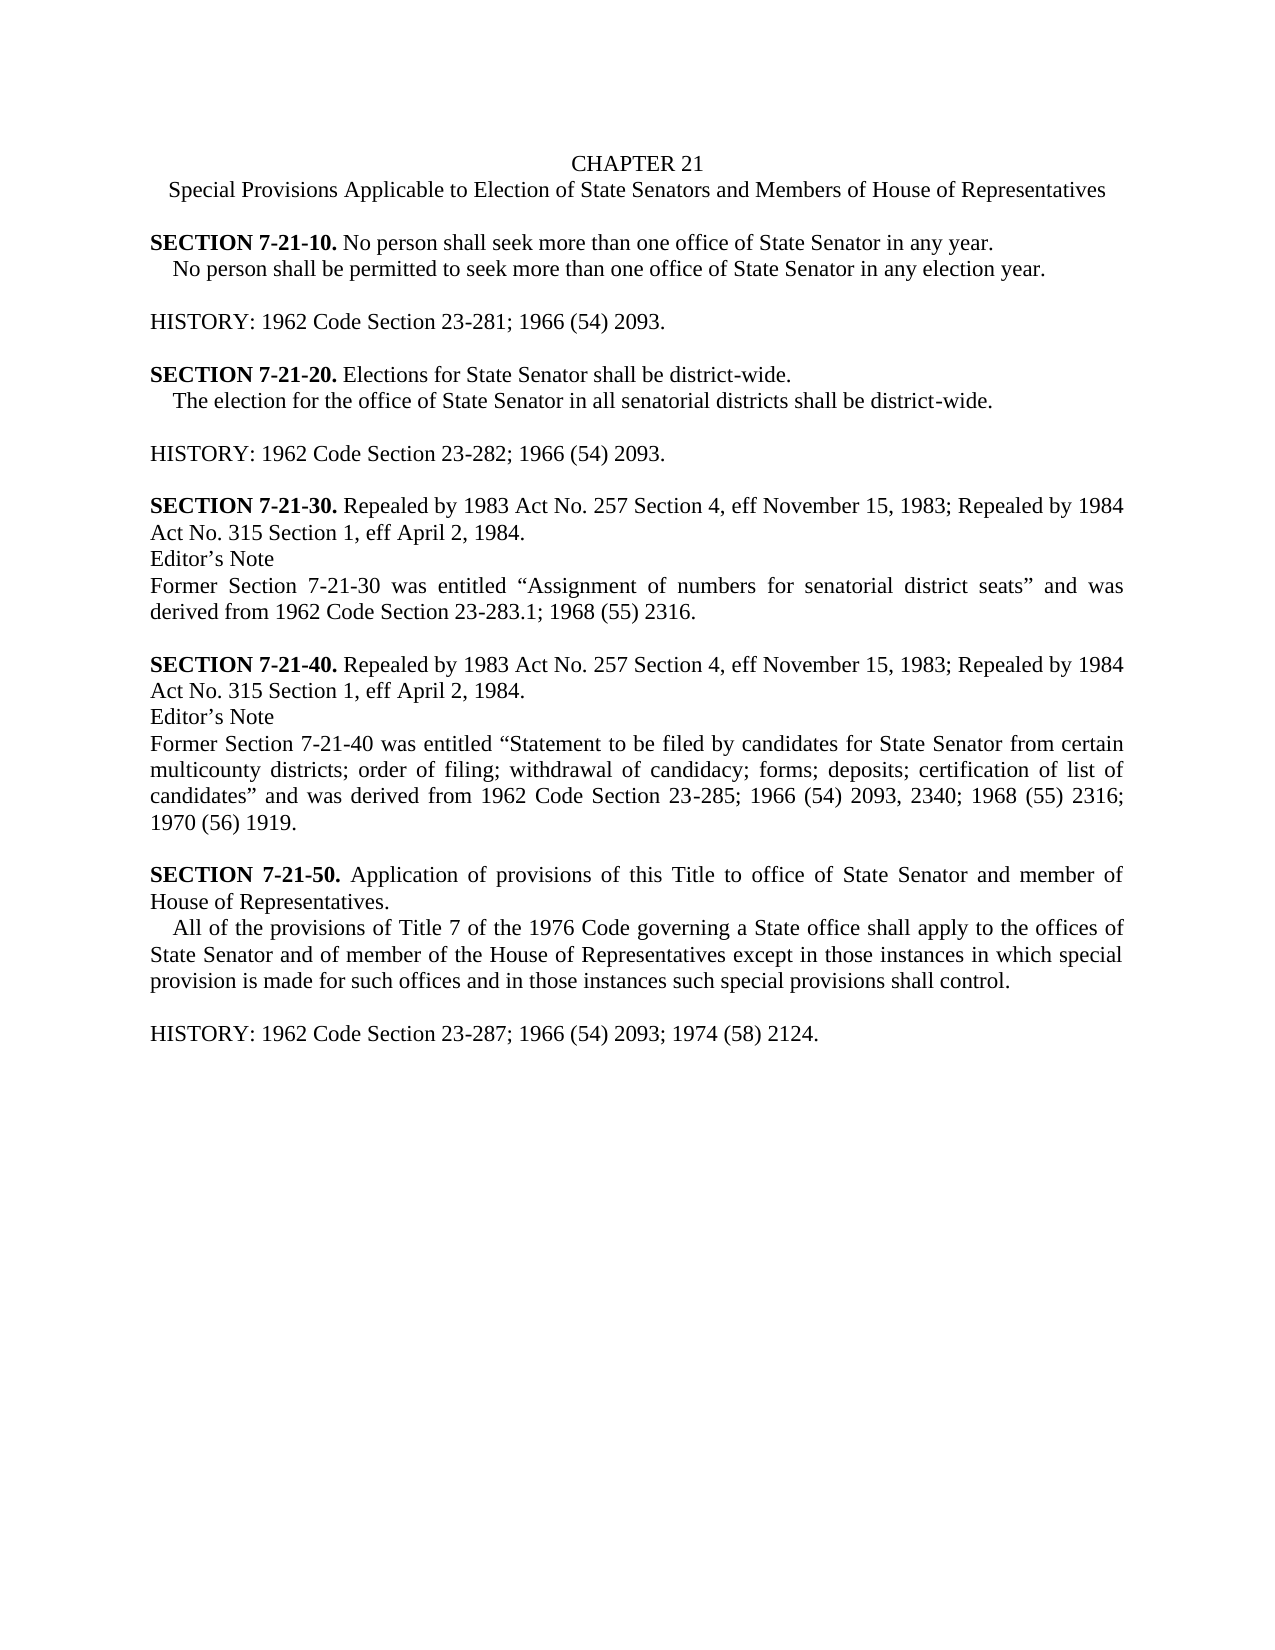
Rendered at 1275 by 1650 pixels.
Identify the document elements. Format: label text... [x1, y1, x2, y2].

text CHAPTER 21 [150, 150, 1125, 176]
text SECTION 7-21-20. Elections for State Senator shall be district-wide. [150, 361, 1125, 387]
text The election for the office of State Senator in all senatorial districts shall be district-wide. [150, 387, 1125, 413]
text Editor’s Note [150, 703, 1125, 730]
text SECTION 7-21-30. Repealed by 1983 Act No. 257 Section 4, eff November 15, 1983; Repealed by 1984 Act No. 315 Section 1, eff April 2, 1984. [150, 493, 1125, 545]
text HISTORY: 1962 Code Section 23-282; 1966 (54) 2093. [150, 440, 1125, 466]
text Special Provisions Applicable to Election of State Senators and Members of House of Representatives [150, 176, 1125, 203]
text All of the provisions of Title 7 of the 1976 Code governing a State office shall apply to the offices of State Senator and of member of the House of Representatives except in those instances in which special provision is made for such offices and in those instances such special provisions shall control. [150, 914, 1125, 993]
text Editor’s Note [150, 545, 1125, 572]
text No person shall be permitted to seek more than one office of State Senator in any election year. [150, 255, 1125, 282]
text SECTION 7-21-10. No person shall seek more than one office of State Senator in any year. [150, 229, 1125, 255]
text HISTORY: 1962 Code Section 23-281; 1966 (54) 2093. [150, 308, 1125, 334]
text HISTORY: 1962 Code Section 23-287; 1966 (54) 2093; 1974 (58) 2124. [150, 1020, 1125, 1046]
text SECTION 7-21-40. Repealed by 1983 Act No. 257 Section 4, eff November 15, 1983; Repealed by 1984 Act No. 315 Section 1, eff April 2, 1984. [150, 651, 1125, 703]
text Former Section 7-21-40 was entitled “Statement to be filed by candidates for State Senator from certain multicounty districts; order of filing; withdrawal of candidacy; forms; deposits; certification of list of candidates” and was derived from 1962 Code Section 23-285; 1966 (54) 2093, 2340; 1968 (55) 2316; 1970 (56) 1919. [150, 730, 1125, 835]
text SECTION 7-21-50. Application of provisions of this Title to office of State Senator and member of House of Representatives. [150, 862, 1125, 914]
text Former Section 7-21-30 was entitled “Assignment of numbers for senatorial district seats” and was derived from 1962 Code Section 23-283.1; 1968 (55) 2316. [150, 572, 1125, 624]
